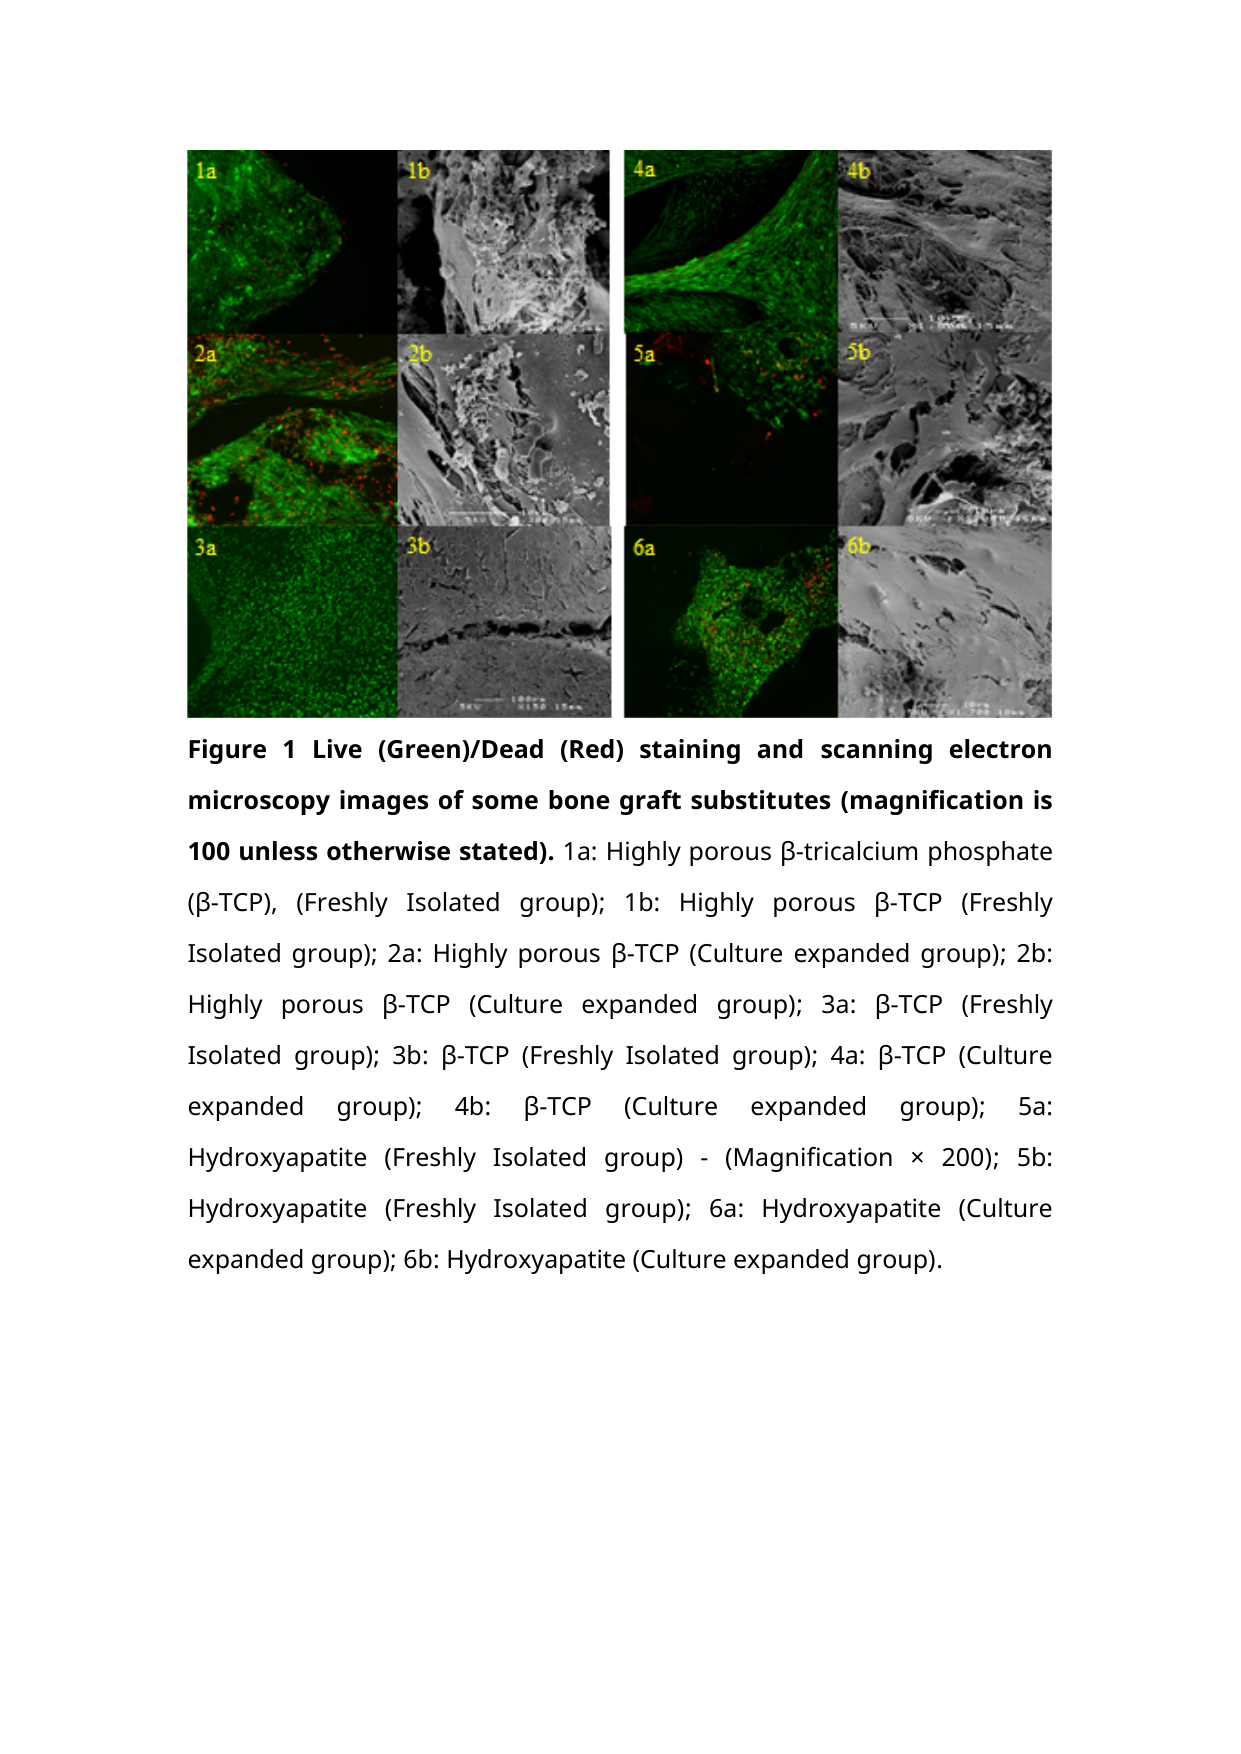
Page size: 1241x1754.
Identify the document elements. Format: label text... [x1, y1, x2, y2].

picture [187, 150, 1053, 718]
text Figure 1 Live (Green)/Dead (Red) staining and scanning electron microscopy images of some bone graft substitutes (magnification is 100 unless otherwise stated). 1a: Highly porous β-tricalcium phosphate (β-TCP), (Freshly Isolated group); 1b: Highly porous β-TCP (Freshly Isolated group); 2a: Highly porous β-TCP (Culture expanded group); 2b: Highly porous β-TCP (Culture expanded group); 3a: β-TCP (Freshly Isolated group); 3b: β-TCP (Freshly Isolated group); 4a: β-TCP (Culture expanded group); 4b: β-TCP (Culture expanded group); 5a: Hydroxyapatite (Freshly Isolated group) - (Magnification × 200); 5b: Hydroxyapatite (Freshly Isolated group); 6a: Hydroxyapatite (Culture expanded group); 6b: Hydroxyapatite (Culture expanded group). [187, 732, 1053, 1276]
